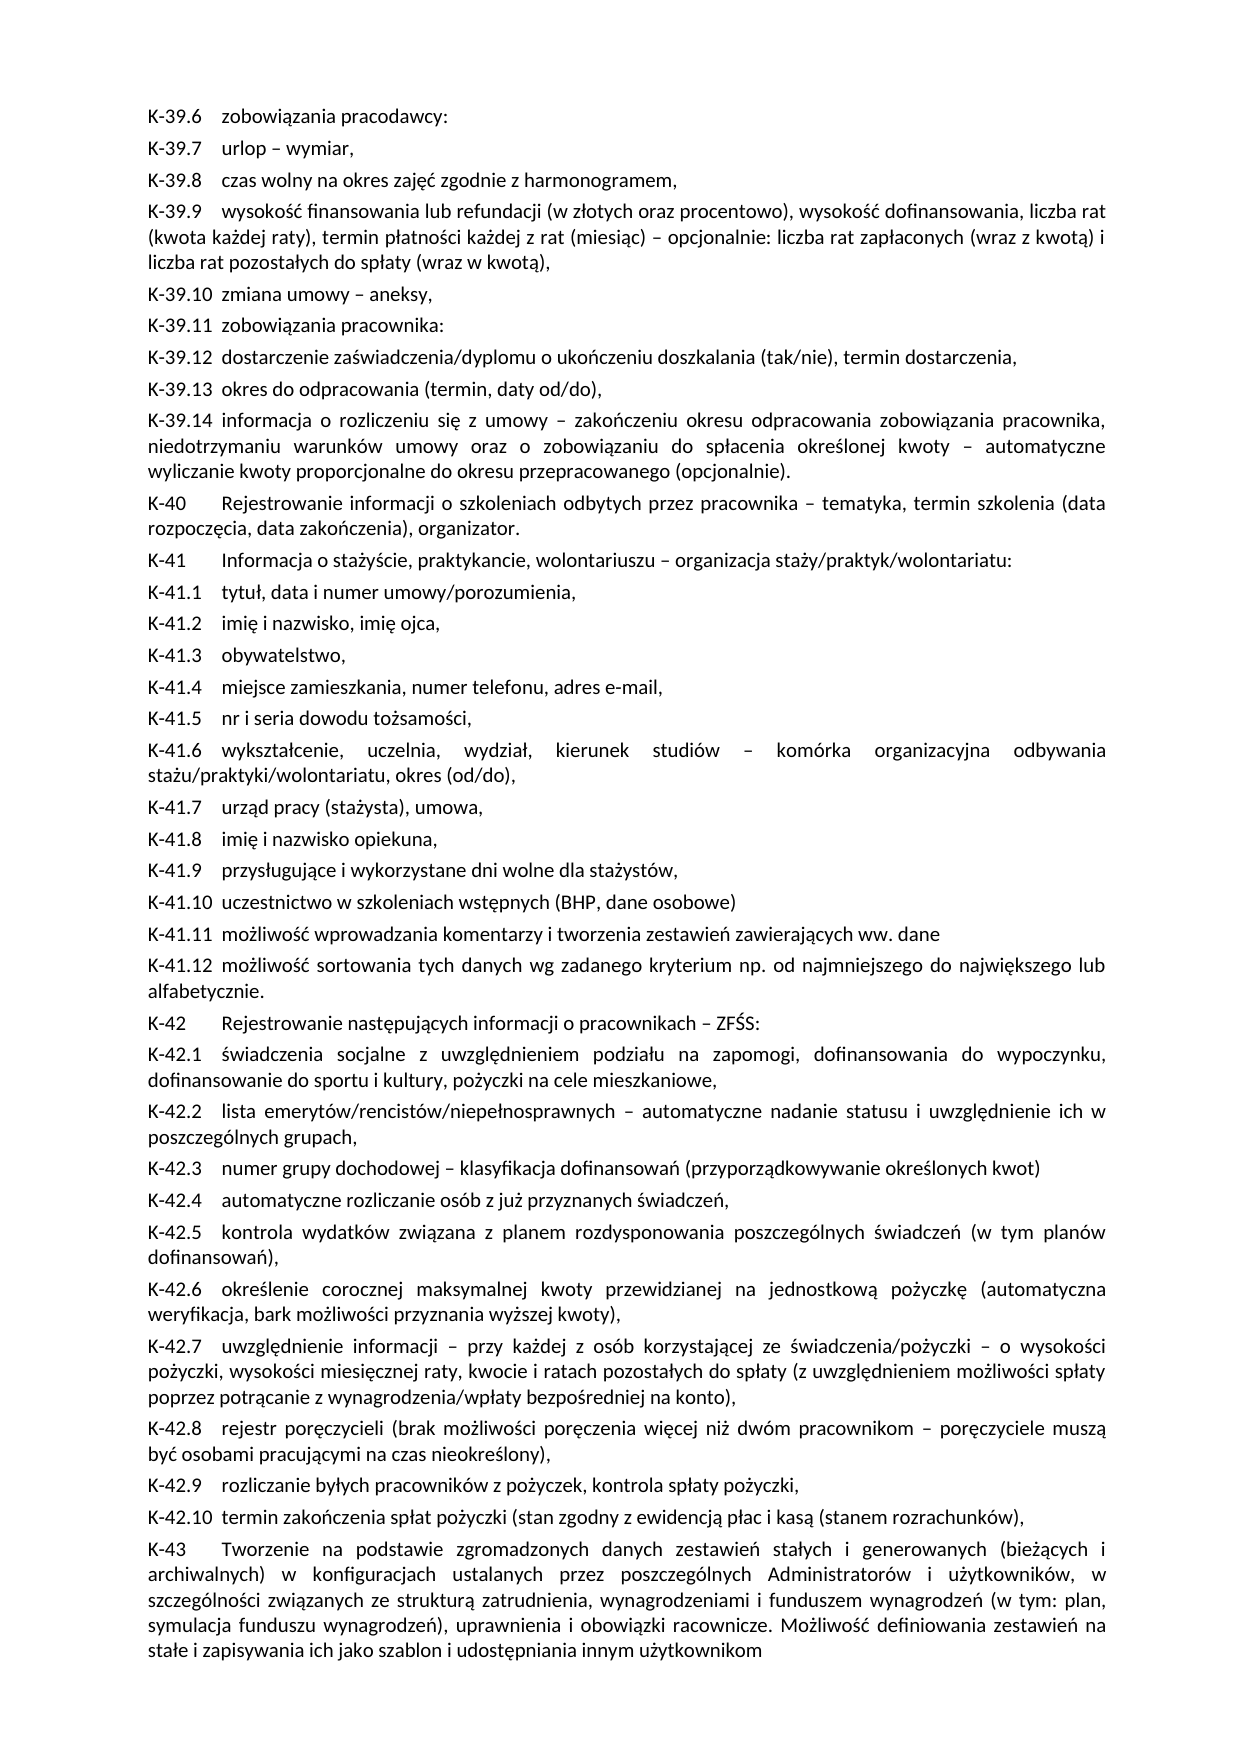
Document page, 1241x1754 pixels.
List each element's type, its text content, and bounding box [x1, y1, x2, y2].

text K-41.6 wykształcenie, uczelnia, wydział, kierunek studiów – komórka organizacyjna odbywania stażu/praktyki/wolontariatu, okres (od/do), [148, 737, 1107, 788]
text K-39.9 wysokość finansowania lub refundacji (w złotych oraz procentowo), wysokość dofinansowania, liczba rat (kwota każdej raty), termin płatności każdej z rat (miesiąc) – opcjonalnie: liczba rat zapłaconych (wraz z kwotą) i liczba rat pozostałych do spłaty (wraz w kwotą), [148, 198, 1107, 275]
text K-39.13 okres do odpracowania (termin, daty od/do), [148, 376, 1107, 401]
text K-41.7 urząd pracy (stażysta), umowa, [148, 794, 1107, 820]
text K-43 Tworzenie na podstawie zgromadzonych danych zestawień stałych i generowanych (bieżących i archiwalnych) w konfiguracjach ustalanych przez poszczególnych Administratorów i użytkowników, w szczególności związanych ze strukturą zatrudnienia, wynagrodzeniami i funduszem wynagrodzeń (w tym: plan, symulacja funduszu wynagrodzeń), uprawnienia i obowiązki racownicze. Możliwość definiowania zestawień na stałe i zapisywania ich jako szablon i udostępniania innym użytkownikom [148, 1536, 1107, 1663]
text K-42.4 automatyczne rozliczanie osób z już przyznanych świadczeń, [148, 1187, 1107, 1213]
text K-39.10 zmiana umowy – aneksy, [148, 281, 1107, 306]
text K-39.11 zobowiązania pracownika: [148, 313, 1107, 338]
text K-42.1 świadczenia socjalne z uwzględnieniem podziału na zapomogi, dofinansowania do wypoczynku, dofinansowanie do sportu i kultury, pożyczki na cele mieszkaniowe, [148, 1041, 1107, 1092]
text K-39.8 czas wolny na okres zajęć zgodnie z harmonogramem, [148, 167, 1107, 192]
text K-39.6 zobowiązania pracodawcy: [148, 103, 1107, 129]
text K-41.8 imię i nazwisko opiekuna, [148, 826, 1107, 851]
text K-42.2 lista emerytów/rencistów/niepełnosprawnych – automatyczne nadanie statusu i uwzględnienie ich w poszczególnych grupach, [148, 1098, 1107, 1149]
text K-41.3 obywatelstwo, [148, 642, 1107, 668]
text K-39.12 dostarczenie zaświadczenia/dyplomu o ukończeniu doszkalania (tak/nie), termin dostarczenia, [148, 344, 1107, 370]
text K-41.11 możliwość wprowadzania komentarzy i tworzenia zestawień zawierających ww. dane [148, 921, 1107, 946]
text K-42.3 numer grupy dochodowej – klasyfikacja dofinansowań (przyporządkowywanie określonych kwot) [148, 1156, 1107, 1181]
text K-41.4 miejsce zamieszkania, numer telefonu, adres e-mail, [148, 674, 1107, 699]
text K-40 Rejestrowanie informacji o szkoleniach odbytych przez pracownika – tematyka, termin szkolenia (data rozpoczęcia, data zakończenia), organizator. [148, 490, 1107, 541]
text K-41.12 możliwość sortowania tych danych wg zadanego kryterium np. od najmniejszego do największego lub alfabetycznie. [148, 953, 1107, 1003]
text K-42.9 rozliczanie byłych pracowników z pożyczek, kontrola spłaty pożyczki, [148, 1473, 1107, 1498]
text K-41.10 uczestnictwo w szkoleniach wstępnych (BHP, dane osobowe) [148, 889, 1107, 915]
text K-41.1 tytuł, data i numer umowy/porozumienia, [148, 579, 1107, 604]
text K-42.7 uwzględnienie informacji – przy każdej z osób korzystającej ze świadczenia/pożyczki – o wysokości pożyczki, wysokości miesięcznej raty, kwocie i ratach pozostałych do spłaty (z uwzględnieniem możliwości spłaty poprzez potrącanie z wynagrodzenia/wpłaty bezpośredniej na konto), [148, 1333, 1107, 1409]
text K-41 Informacja o stażyście, praktykancie, wolontariuszu – organizacja staży/praktyk/wolontariatu: [148, 547, 1107, 573]
text K-41.9 przysługujące i wykorzystane dni wolne dla stażystów, [148, 858, 1107, 883]
text K-39.14 informacja o rozliczeniu się z umowy – zakończeniu okresu odpracowania zobowiązania pracownika, niedotrzymaniu warunków umowy oraz o zobowiązaniu do spłacenia określonej kwoty – automatyczne wyliczanie kwoty proporcjonalne do okresu przepracowanego (opcjonalnie). [148, 408, 1107, 484]
text K-42.10 termin zakończenia spłat pożyczki (stan zgodny z ewidencją płac i kasą (stanem rozrachunków), [148, 1504, 1107, 1530]
text K-41.2 imię i nazwisko, imię ojca, [148, 611, 1107, 636]
text K-39.7 urlop – wymiar, [148, 135, 1107, 161]
text K-42.8 rejestr poręczycieli (brak możliwości poręczenia więcej niż dwóm pracownikom – poręczyciele muszą być osobami pracującymi na czas nieokreślony), [148, 1416, 1107, 1466]
text K-42.6 określenie corocznej maksymalnej kwoty przewidzianej na jednostkową pożyczkę (automatyczna weryfikacja, bark możliwości przyznania wyższej kwoty), [148, 1276, 1107, 1327]
text K-41.5 nr i seria dowodu tożsamości, [148, 706, 1107, 731]
text K-42 Rejestrowanie następujących informacji o pracownikach – ZFŚS: [148, 1010, 1107, 1035]
text K-42.5 kontrola wydatków związana z planem rozdysponowania poszczególnych świadczeń (w tym planów dofinansowań), [148, 1219, 1107, 1270]
